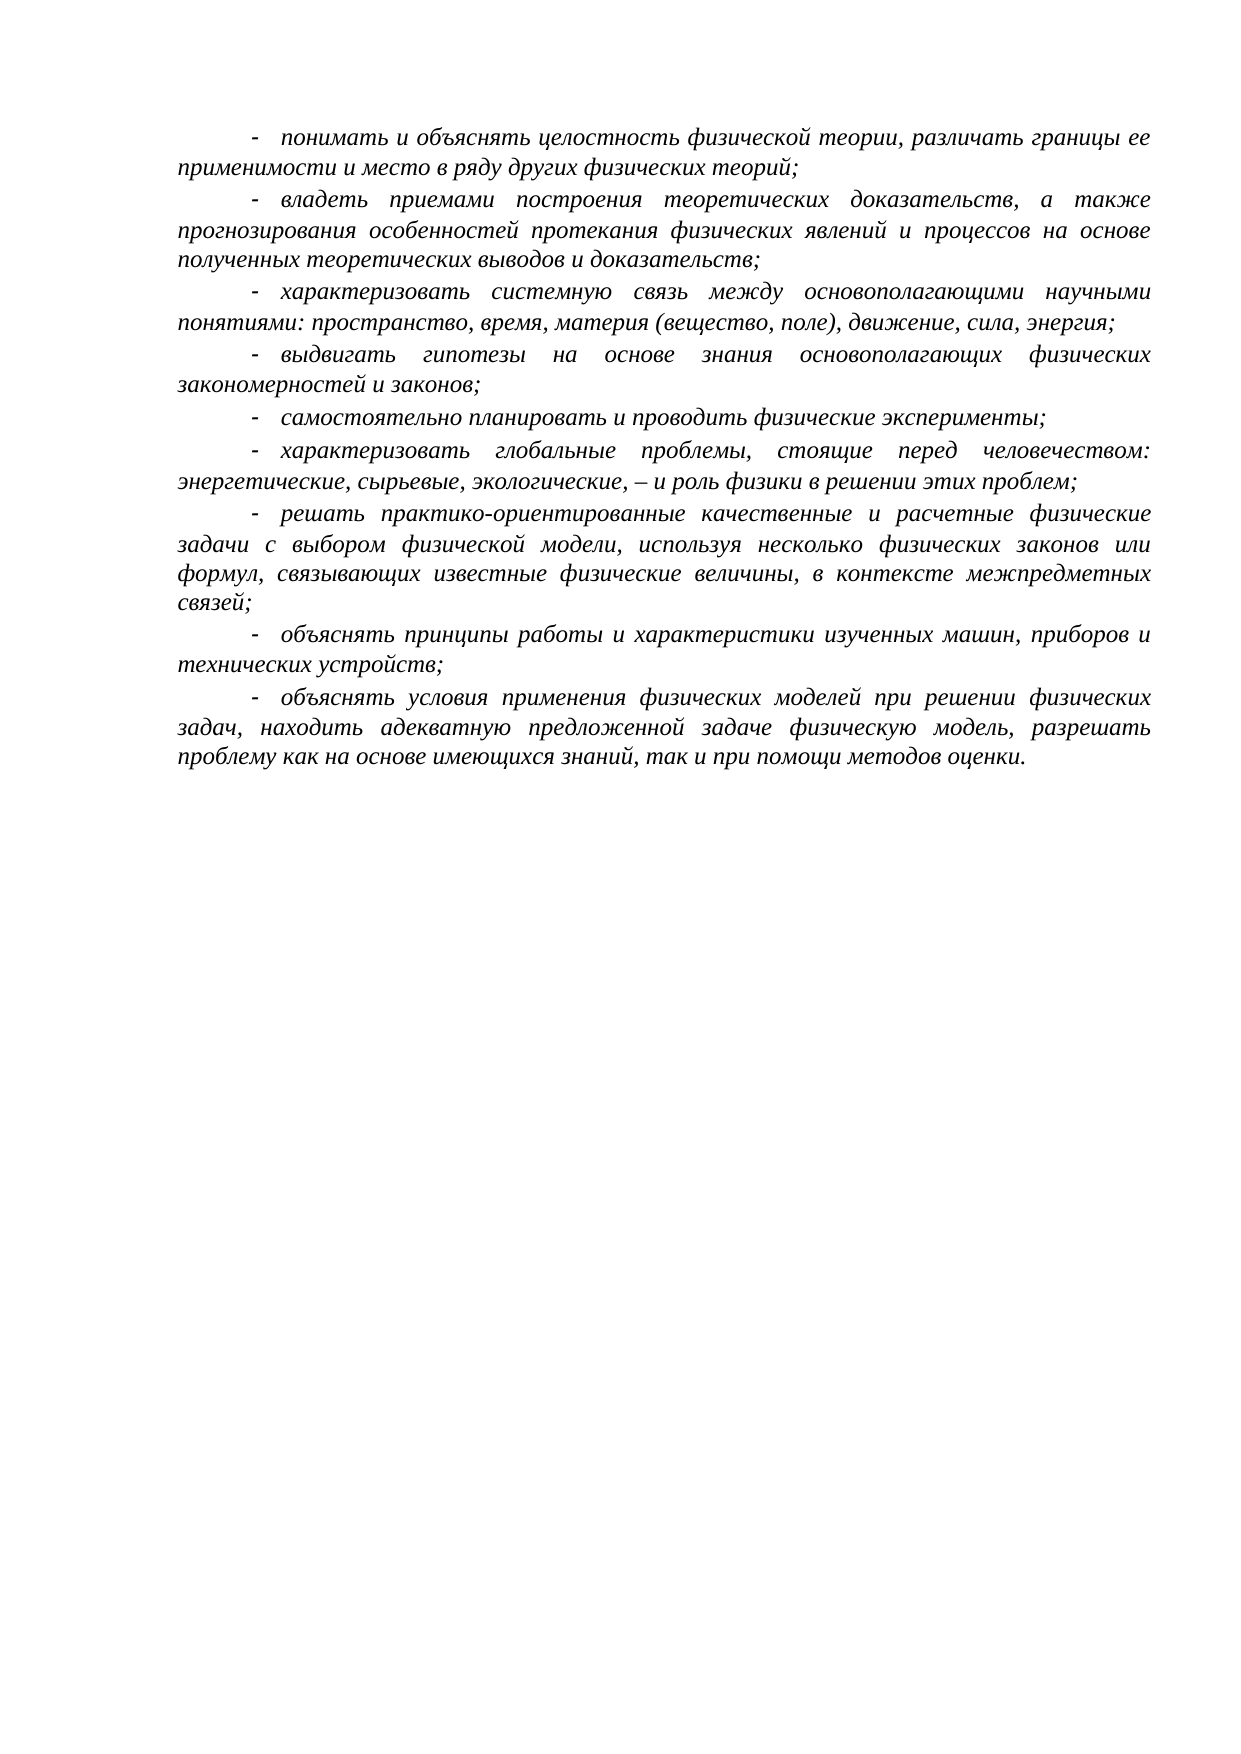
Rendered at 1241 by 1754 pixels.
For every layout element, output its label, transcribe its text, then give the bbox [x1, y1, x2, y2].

list объяснять принципы работы и характеристики изученных машин, приборов и технических устройств; [177, 615, 1152, 678]
list решать практико-ориентированные качественные и расчетные физические задачи с выбором физической модели, используя несколько физических законов или формул, связывающих известные физические величины, в контексте межпредметных связей; [177, 495, 1152, 615]
list выдвигать гипотезы на основе знания основополагающих физических закономерностей и законов; [177, 335, 1152, 398]
list самостоятельно планировать и проводить физические эксперименты; [177, 398, 1152, 432]
list понимать и объяснять целостность физической теории, различать границы ее применимости и место в ряду других физических теорий; [177, 118, 1152, 181]
list объяснять условия применения физических моделей при решении физических задач, находить адекватную предложенной задаче физическую модель, разрешать проблему как на основе имеющихся знаний, так и при помощи методов оценки. [177, 678, 1152, 770]
list характеризовать системную связь между основополагающими научными понятиями: пространство, время, материя (вещество, поле), движение, сила, энергия; [177, 272, 1152, 335]
list владеть приемами построения теоретических доказательств, а также прогнозирования особенностей протекания физических явлений и процессов на основе полученных теоретических выводов и доказательств; [177, 181, 1152, 272]
list характеризовать глобальные проблемы, стоящие перед человечеством: энергетические, сырьевые, экологические, – и роль физики в решении этих проблем; [177, 432, 1152, 495]
